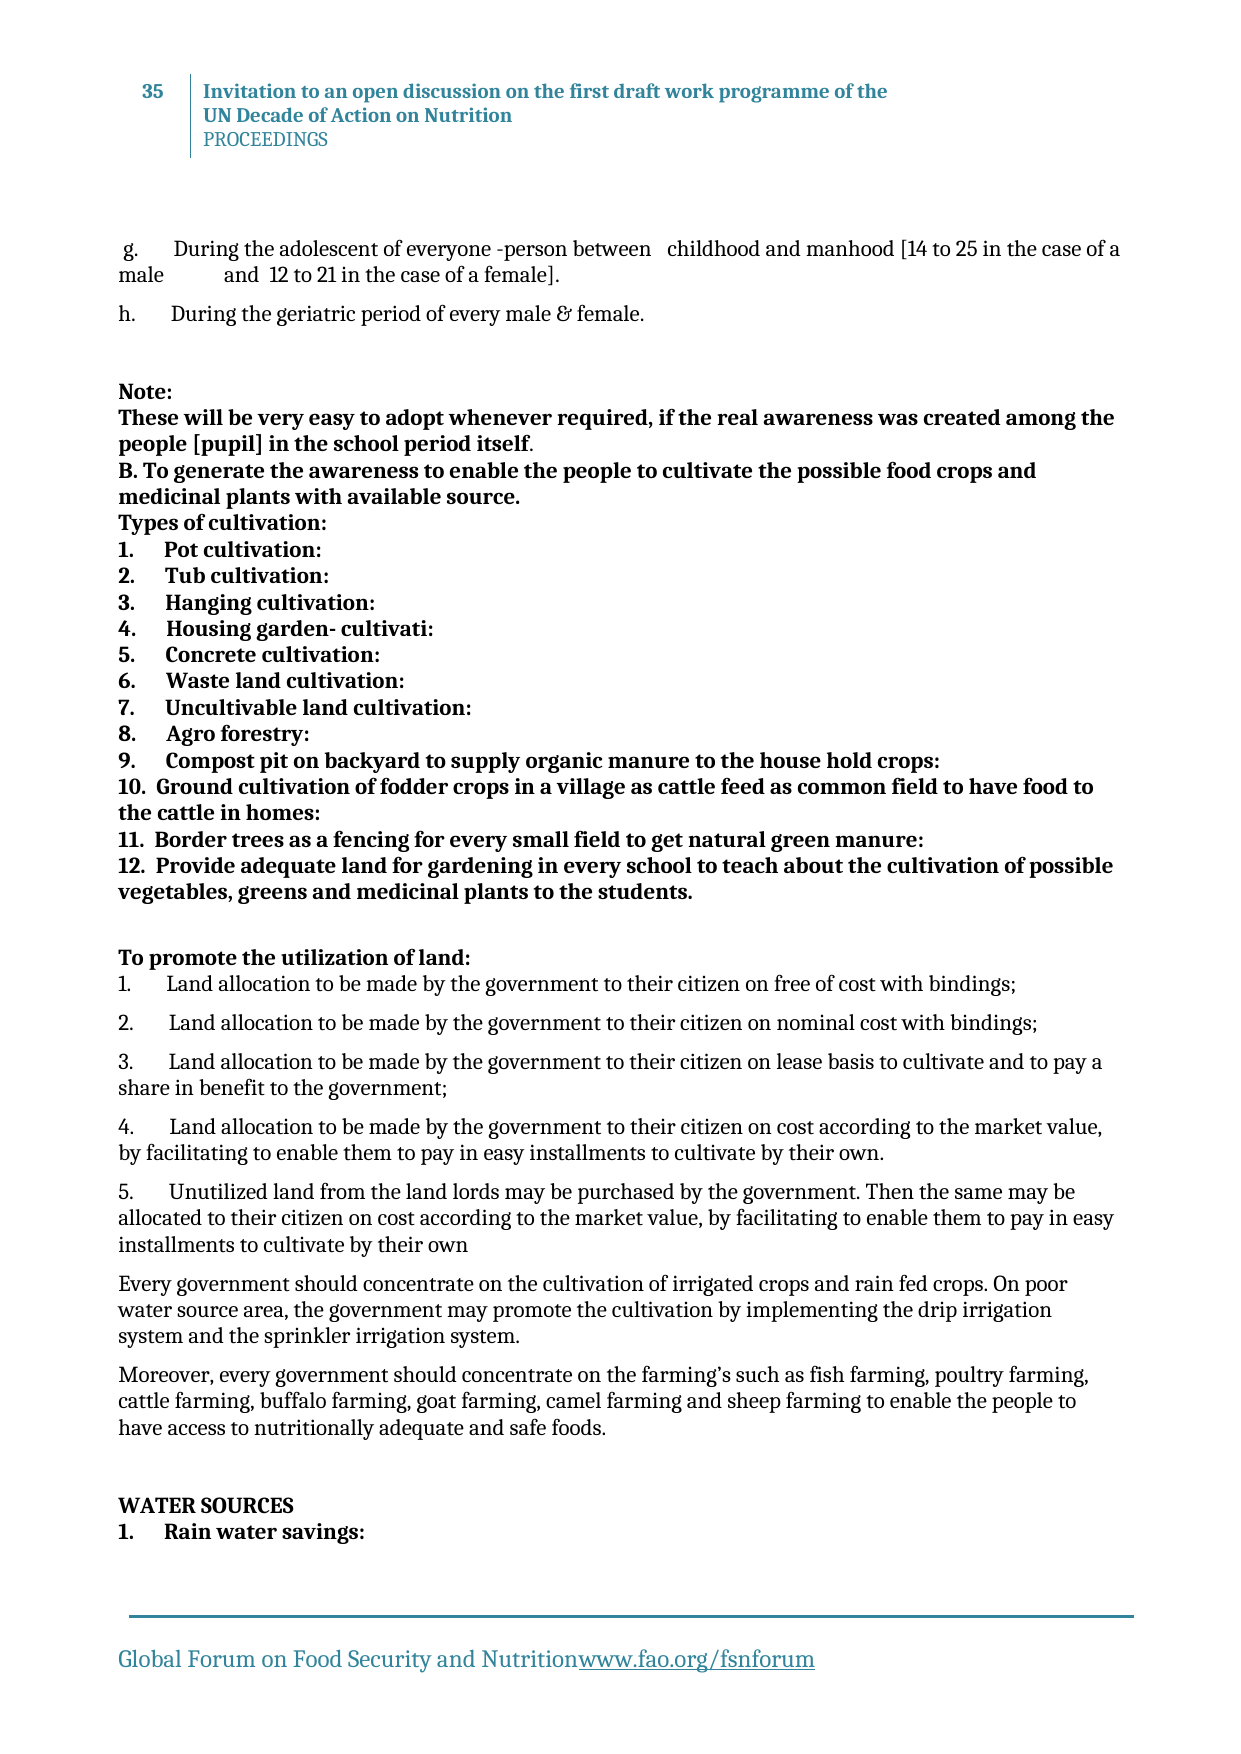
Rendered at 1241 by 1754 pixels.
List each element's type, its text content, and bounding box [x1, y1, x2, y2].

text Note: [118, 378, 1122, 405]
text 5. Concrete cultivation: [118, 642, 1122, 668]
text WATER SOURCES [118, 1492, 1122, 1519]
text 5. Unutilized land from the land lords may be purchased by the government. Then the same may be allocated to their citizen on cost according to the market value, by facilitating to enable them to pay in easy installments to cultivate by their own [118, 1179, 1122, 1258]
text 2. Tub cultivation: [118, 563, 1122, 589]
text 8. Agro forestry: [118, 721, 1122, 747]
text 1. Pot cultivation: [118, 537, 1122, 563]
text 9. Compost pit on backyard to supply organic manure to the house hold crops: [118, 747, 1122, 774]
text 1. Rain water savings: [118, 1519, 1122, 1545]
text g. During the adolescent of everyone -person between childhood and manhood [14 to 25 in the case of a male and 12 to 21 in the case of a female]. [118, 236, 1122, 288]
text 4. Land allocation to be made by the government to their citizen on cost according to the market value, by facilitating to enable them to pay in easy installments to cultivate by their own. [118, 1114, 1122, 1166]
text Types of cultivation: [118, 510, 1122, 537]
text 7. Uncultivable land cultivation: [118, 695, 1122, 721]
text 12. Provide adequate land for gardening in every school to teach about the cultivation of possible vegetables, greens and medicinal plants to the students. [118, 853, 1122, 906]
text These will be very easy to adopt whenever required, if the real awareness was created among the people [pupil] in the school period itself. [118, 405, 1122, 457]
text B. To generate the awareness to enable the people to cultivate the possible food crops and medicinal plants with available source. [118, 457, 1122, 510]
text Every government should concentrate on the cultivation of irrigated crops and rain fed crops. On poor water source area, the government may promote the cultivation by implementing the drip irrigation system and the sprinkler irrigation system. [118, 1270, 1122, 1349]
text 3. Hanging cultivation: [118, 589, 1122, 616]
text 4. Housing garden- cultivati: [118, 616, 1122, 642]
text h. During the geriatric period of every male & female. [118, 301, 1122, 327]
text 10. Ground cultivation of fodder crops in a village as cattle feed as common field to have food to the cattle in homes: [118, 774, 1122, 826]
text 3. Land allocation to be made by the government to their citizen on lease basis to cultivate and to pay a share in benefit to the government; [118, 1048, 1122, 1101]
text To promote the utilization of land: [118, 944, 1122, 971]
text 6. Waste land cultivation: [118, 668, 1122, 695]
text 11. Border trees as a fencing for every small field to get natural green manure: [118, 826, 1122, 853]
text 2. Land allocation to be made by the government to their citizen on nominal cost with bindings; [118, 1009, 1122, 1036]
text 1. Land allocation to be made by the government to their citizen on free of cost with bindings; [118, 971, 1122, 997]
text Moreover, every government should concentrate on the farming’s such as fish farming, poultry farming, cattle farming, buffalo farming, goat farming, camel farming and sheep farming to enable the people to have access to nutritionally adequate and safe foods. [118, 1362, 1122, 1441]
